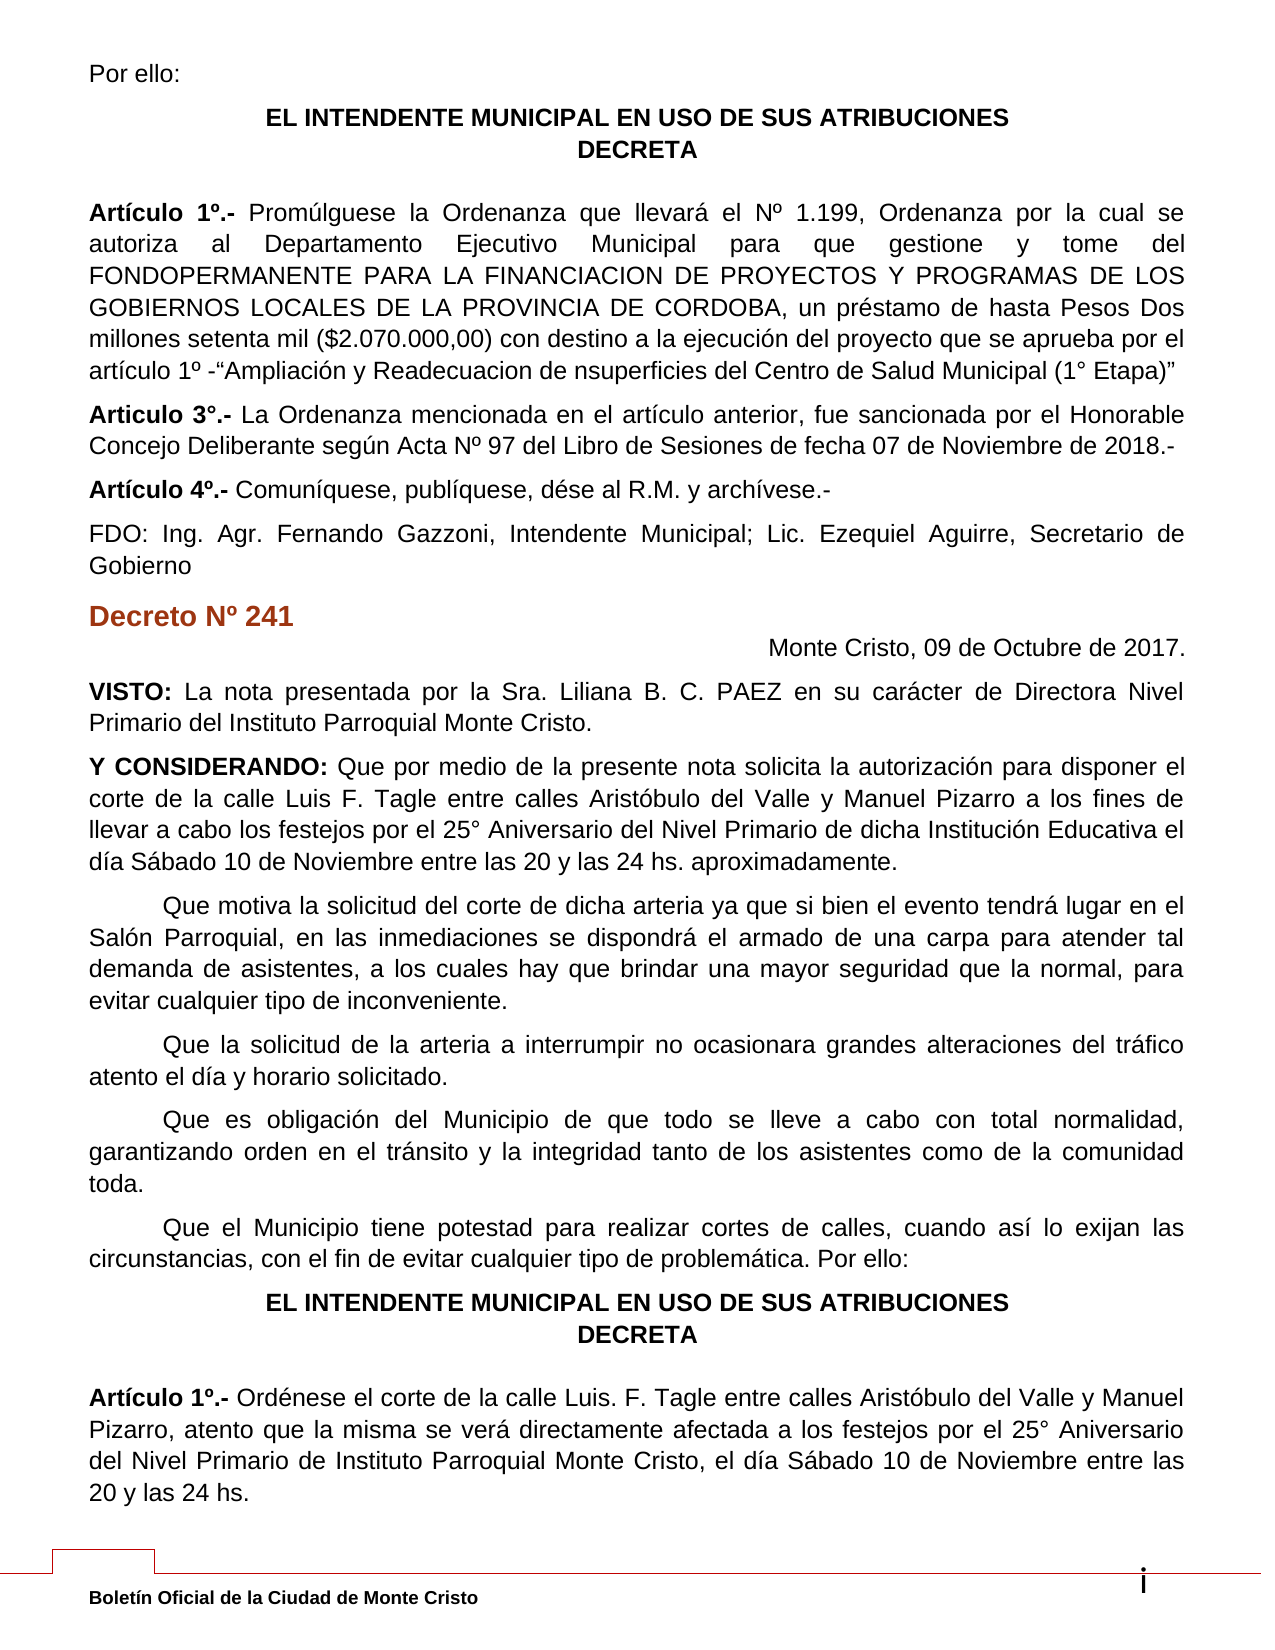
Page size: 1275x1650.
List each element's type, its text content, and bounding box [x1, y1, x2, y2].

text Que es obligación del Municipio de que todo se lleve a cabo con total normalidad, garantizando orden en el tránsito y la integridad tanto de los asistentes como de la comunidad toda. [89, 1106, 1186, 1197]
subtitle Decreto Nº 241 [89, 599, 1186, 633]
text EL INTENDENTE MUNICIPAL EN USO DE SUS ATRIBUCIONES [89, 103, 1186, 132]
text Por ello: [89, 59, 1186, 88]
text Articulo 3°.- La Ordenanza mencionada en el artículo anterior, fue sancionada por el Honorable Concejo Deliberante según Acta Nº 97 del Libro de Sesiones de fecha 07 de Noviembre de 2018.- [89, 400, 1186, 460]
text Artículo 4º.- Comuníquese, publíquese, dése al R.M. y archívese.- [89, 475, 1186, 504]
text DECRETA [89, 135, 1186, 163]
text Que el Municipio tiene potestad para realizar cortes de calles, cuando así lo exijan las circunstancias, con el fin de evitar cualquier tipo de problemática. Por ello: [89, 1213, 1186, 1273]
text EL INTENDENTE MUNICIPAL EN USO DE SUS ATRIBUCIONES [89, 1288, 1186, 1317]
text VISTO: La nota presentada por la Sra. Liliana B. C. PAEZ en su carácter de Directora Nivel Primario del Instituto Parroquial Monte Cristo. [89, 677, 1186, 737]
text FDO: Ing. Agr. Fernando Gazzoni, Intendente Municipal; Lic. Ezequiel Aguirre, Secretario de Gobierno [89, 519, 1186, 580]
text Artículo 1º.- Promúlguese la Ordenanza que llevará el Nº 1.199, Ordenanza por la cual se autoriza al Departamento Ejecutivo Municipal para que gestione y tome del FONDOPERMANENTE PARA LA FINANCIACION DE PROYECTOS Y PROGRAMAS DE LOS GOBIERNOS LOCALES DE LA PROVINCIA DE CORDOBA, un préstamo de hasta Pesos Dos millones setenta mil ($2.070.000,00) con destino a la ejecución del proyecto que se aprueba por el artículo 1º -“Ampliación y Readecuacion de nsuperficies del Centro de Salud Municipal (1° Etapa)” [89, 198, 1186, 384]
text Y CONSIDERANDO: Que por medio de la presente nota solicita la autorización para disponer el corte de la calle Luis F. Tagle entre calles Aristóbulo del Valle y Manuel Pizarro a los fines de llevar a cabo los festejos por el 25° Aniversario del Nivel Primario de dicha Institución Educativa el día Sábado 10 de Noviembre entre las 20 y las 24 hs. aproximadamente. [89, 752, 1186, 876]
text Que la solicitud de la arteria a interrumpir no ocasionara grandes alteraciones del tráfico atento el día y horario solicitado. [89, 1030, 1186, 1090]
text Que motiva la solicitud del corte de dicha arteria ya que si bien el evento tendrá lugar en el Salón Parroquial, en las inmediaciones se dispondrá el armado de una carpa para atender tal demanda de asistentes, a los cuales hay que brindar una mayor seguridad que la normal, para evitar cualquier tipo de inconveniente. [89, 891, 1186, 1014]
text DECRETA [89, 1320, 1186, 1349]
text Monte Cristo, 09 de Octubre de 2017. [89, 633, 1186, 661]
text Artículo 1º.- Ordénese el corte de la calle Luis. F. Tagle entre calles Aristóbulo del Valle y Manuel Pizarro, atento que la misma se verá directamente afectada a los festejos por el 25° Aniversario del Nivel Primario de Instituto Parroquial Monte Cristo, el día Sábado 10 de Noviembre entre las 20 y las 24 hs. [89, 1383, 1186, 1506]
